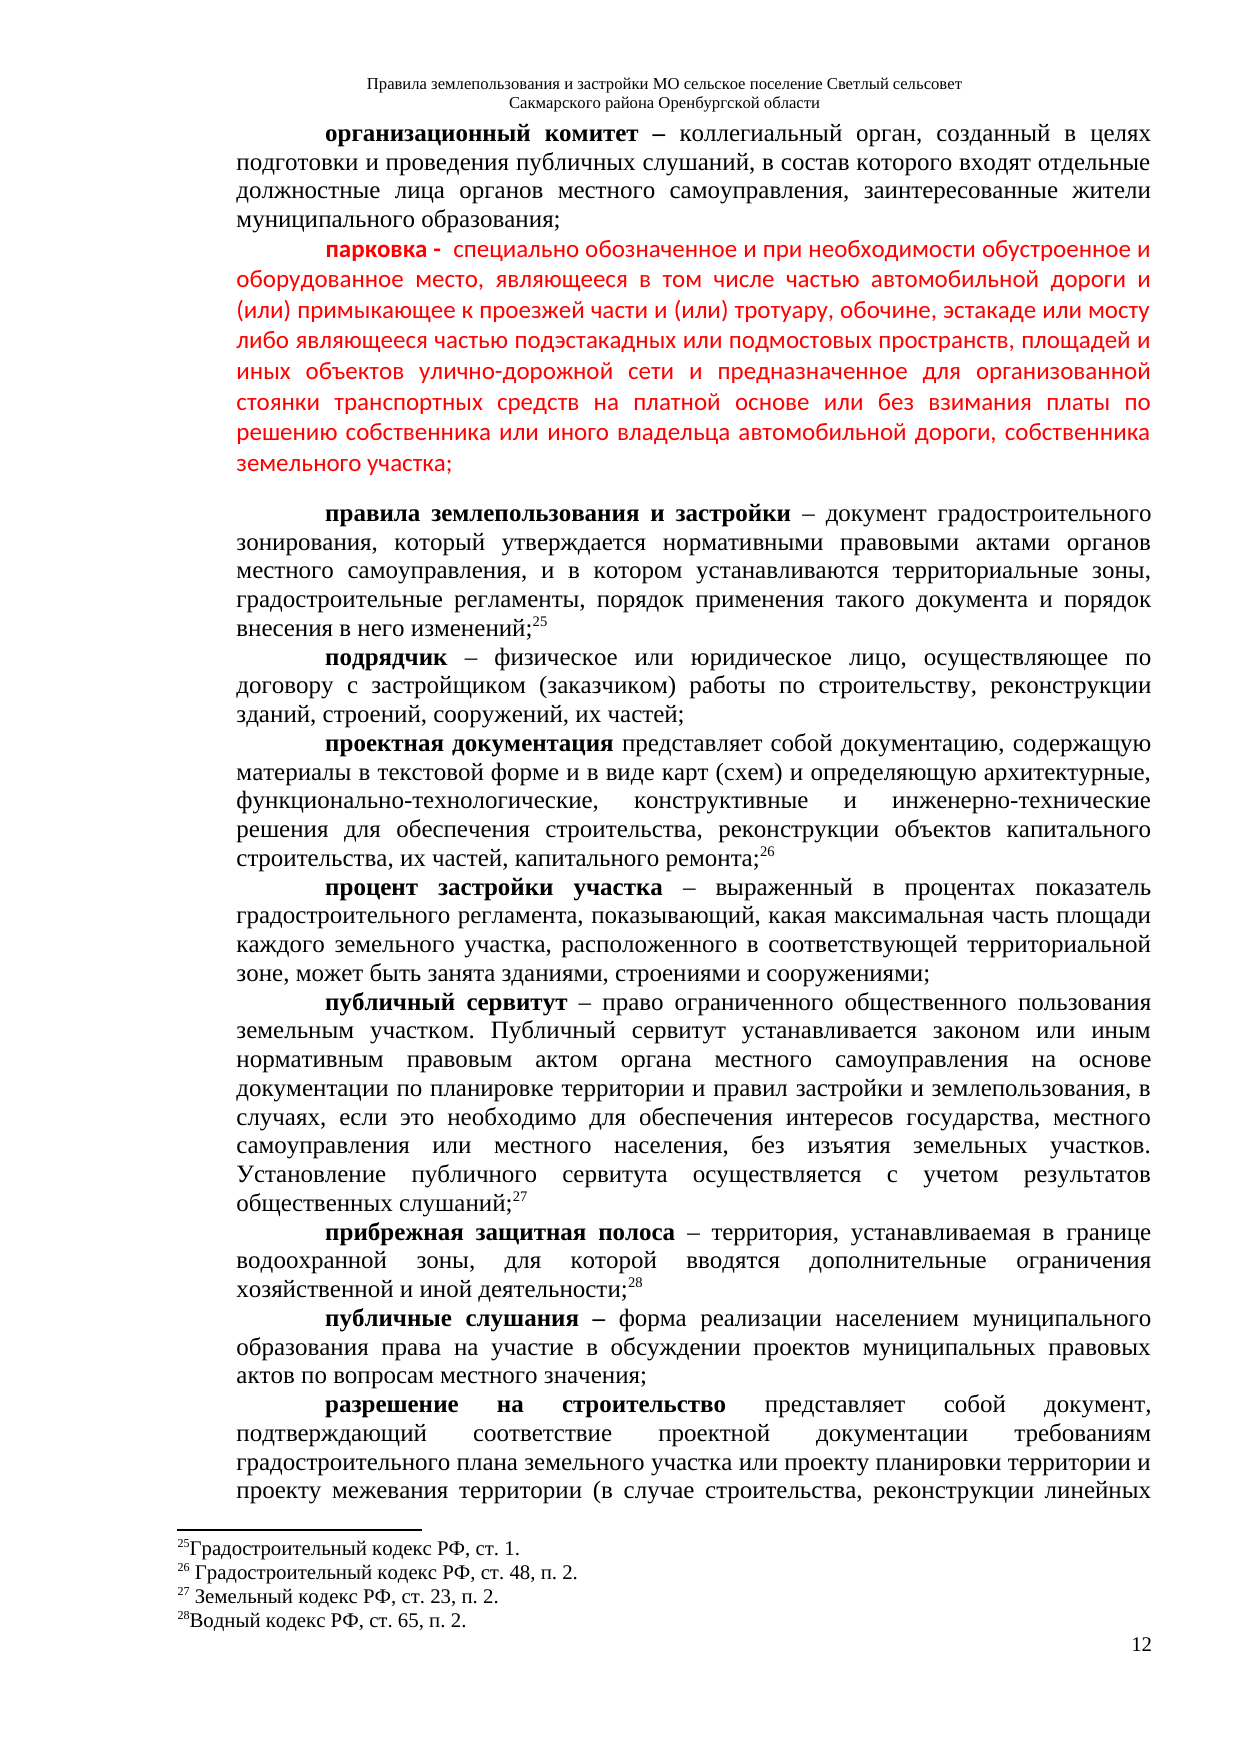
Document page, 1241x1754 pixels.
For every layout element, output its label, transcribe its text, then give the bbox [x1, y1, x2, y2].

text проектная документация представляет собой документацию, содержащую материалы в текстовой форме и в виде карт (схем) и определяющую архитектурные, функционально-технологические, конструктивные и инженерно-технические решения для обеспечения строительства, реконструкции объектов капитального строительства, их частей, капитального ремонта; [236, 728, 1152, 872]
text процент застройки участка – выраженный в процентах показатель градостроительного регламента, показывающий, какая максимальная часть площади каждого земельного участка, расположенного в соответствующей территориальной зоне, может быть занята зданиями, строениями и сооружениями; [236, 872, 1152, 987]
text публичные слушания – форма реализации населением муниципального образования права на участие в обсуждении проектов муниципальных правовых актов по вопросам местного значения; [236, 1303, 1152, 1389]
text публичный сервитут – право ограниченного общественного пользования земельным участком. Публичный сервитут устанавливается законом или иным нормативным правовым актом органа местного самоуправления на основе документации по планировке территории и правил застройки и землепользования, в случаях, если это необходимо для обеспечения интересов государства, местного самоуправления или местного населения, без изъятия земельных участков. Установление публичного сервитута осуществляется с учетом результатов общественных слушаний; [236, 987, 1152, 1217]
text организационный комитет – коллегиальный орган, созданный в целях подготовки и проведения публичных слушаний, в состав которого входят отдельные должностные лица органов местного самоуправления, заинтересованные жители муниципального образования; [236, 118, 1152, 233]
text парковка - специально обозначенное и при необходимости обустроенное и оборудованное место, являющееся в том числе частью автомобильной дороги и (или) примыкающее к проезжей части и (или) тротуару, обочине, эстакаде или мосту либо являющееся частью подэстакадных или подмостовых пространств, площадей и иных объектов улично-дорожной сети и предназначенное для организованной стоянки транспортных средств на платной основе или без взимания платы по решению собственника или иного владельца автомобильной дороги, собственника земельного участка; [233, 233, 1152, 477]
text прибрежная защитная полоса – территория, устанавливаемая в границе водоохранной зоны, для которой вводятся дополнительные ограничения хозяйственной и иной деятельности; [236, 1217, 1152, 1303]
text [236, 1389, 1152, 1504]
text подрядчик – физическое или юридическое лицо, осуществляющее по договору с застройщиком (заказчиком) работы по строительству, реконструкции зданий, строений, сооружений, их частей; [236, 642, 1152, 728]
text правила землепользования и застройки – документ градостроительного зонирования, который утверждается нормативными правовыми актами органов местного самоуправления, и в котором устанавливаются территориальные зоны, градостроительные регламенты, порядок применения такого документа и порядок внесения в него изменений; [236, 498, 1152, 642]
